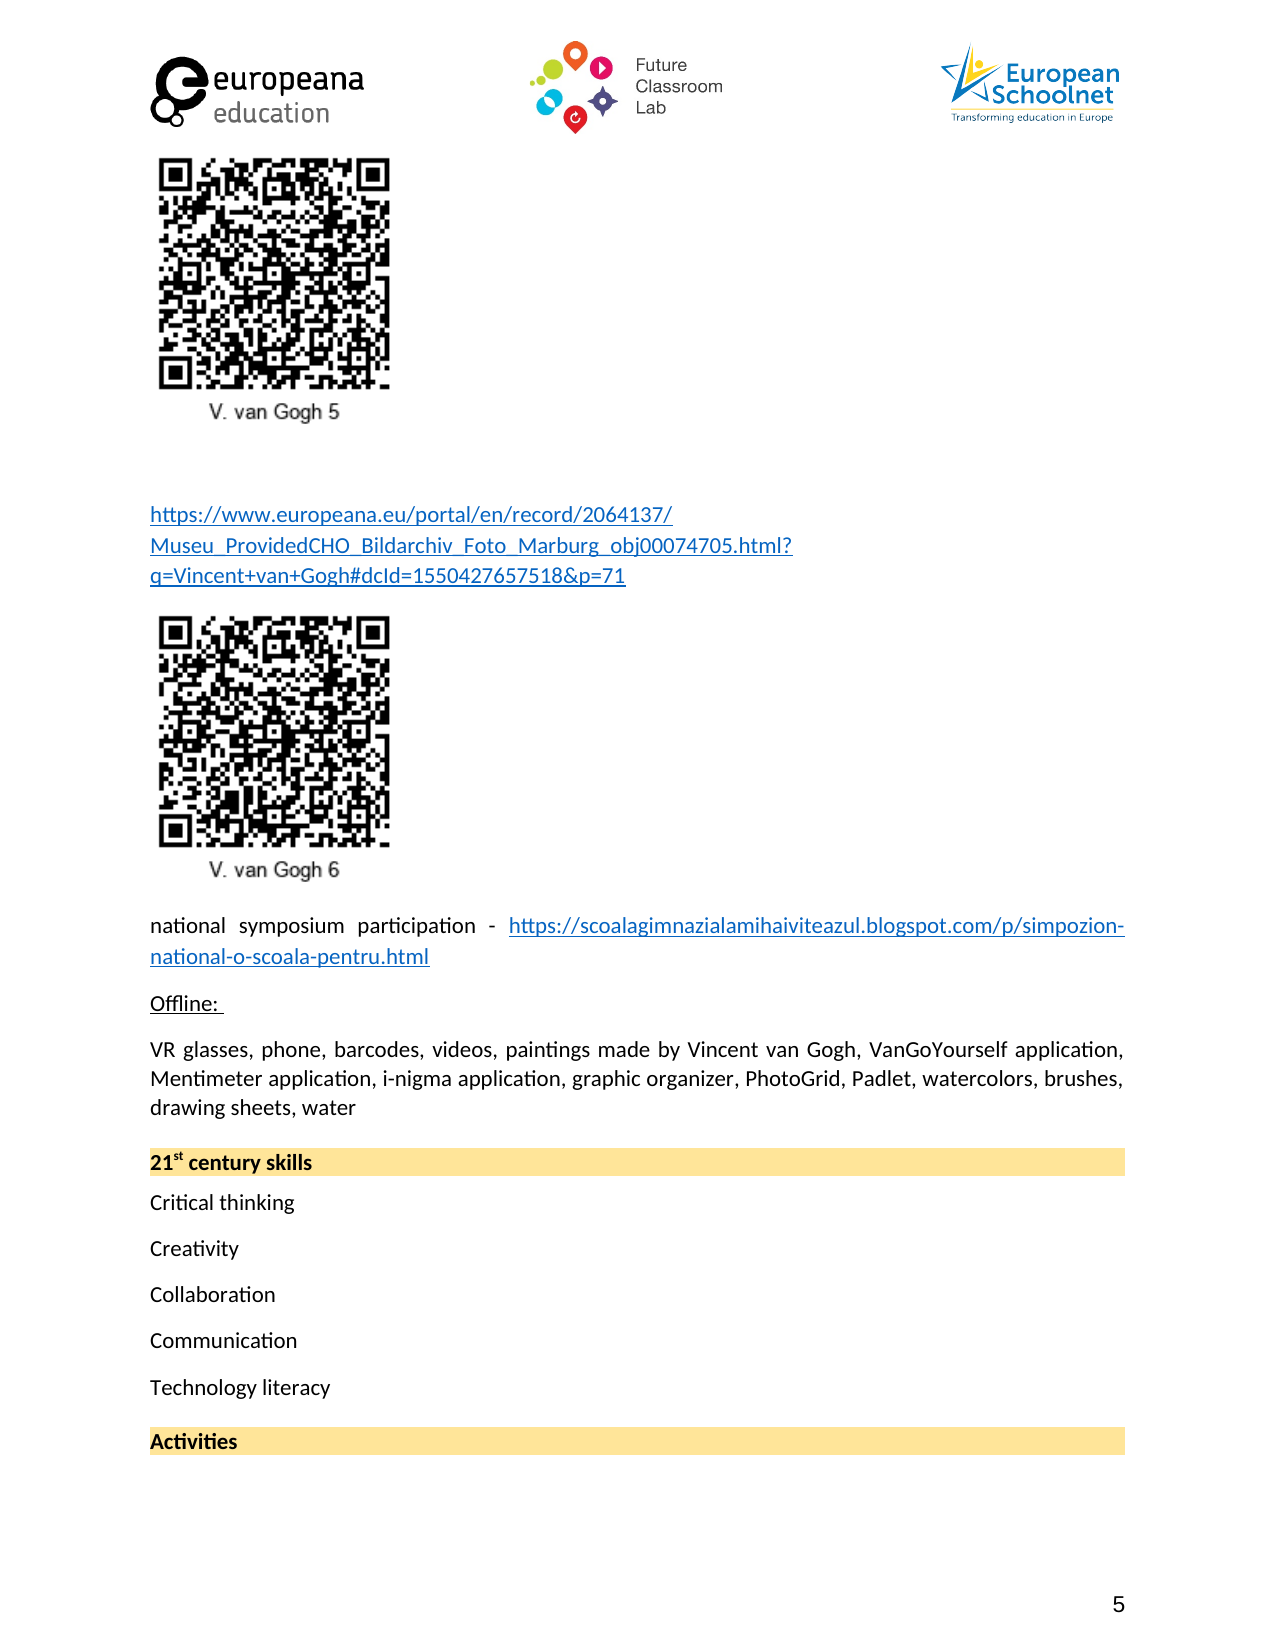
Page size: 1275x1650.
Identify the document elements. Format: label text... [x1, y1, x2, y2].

picture [150, 56, 367, 127]
text national symposium participation - https://scoalagimnazialamihaiviteazul.blogspot.com/p/simpozion-national-o-scoala-pentru.html [150, 912, 1125, 970]
picture [529, 41, 746, 134]
text Communication [150, 1327, 1125, 1354]
picture [150, 607, 399, 893]
picture [932, 33, 1127, 129]
text Collaboration [150, 1281, 1125, 1308]
text 21st century skills [150, 1148, 1125, 1176]
text Activities [150, 1427, 1125, 1455]
text Technology literacy [150, 1373, 1125, 1401]
text https://www.europeana.eu/portal/en/record/2064137/Museu_ProvidedCHO_Bildarchiv_Foto_Marburg_obj00074705.html?q=Vincent+van+Gogh#dcId=1550427657518&p=71 [150, 501, 1125, 589]
text Critical thinking [150, 1188, 1125, 1216]
text VR glasses, phone, barcodes, videos, paintings made by Vincent van Gogh, VanGoYourself application, Mentimeter application, i-nigma application, graphic organizer, PhotoGrid, Padlet, watercolors, brushes, drawing sheets, water [150, 1035, 1125, 1122]
picture [150, 150, 399, 435]
text Creativity [150, 1234, 1125, 1262]
text Offline: [150, 989, 1125, 1017]
